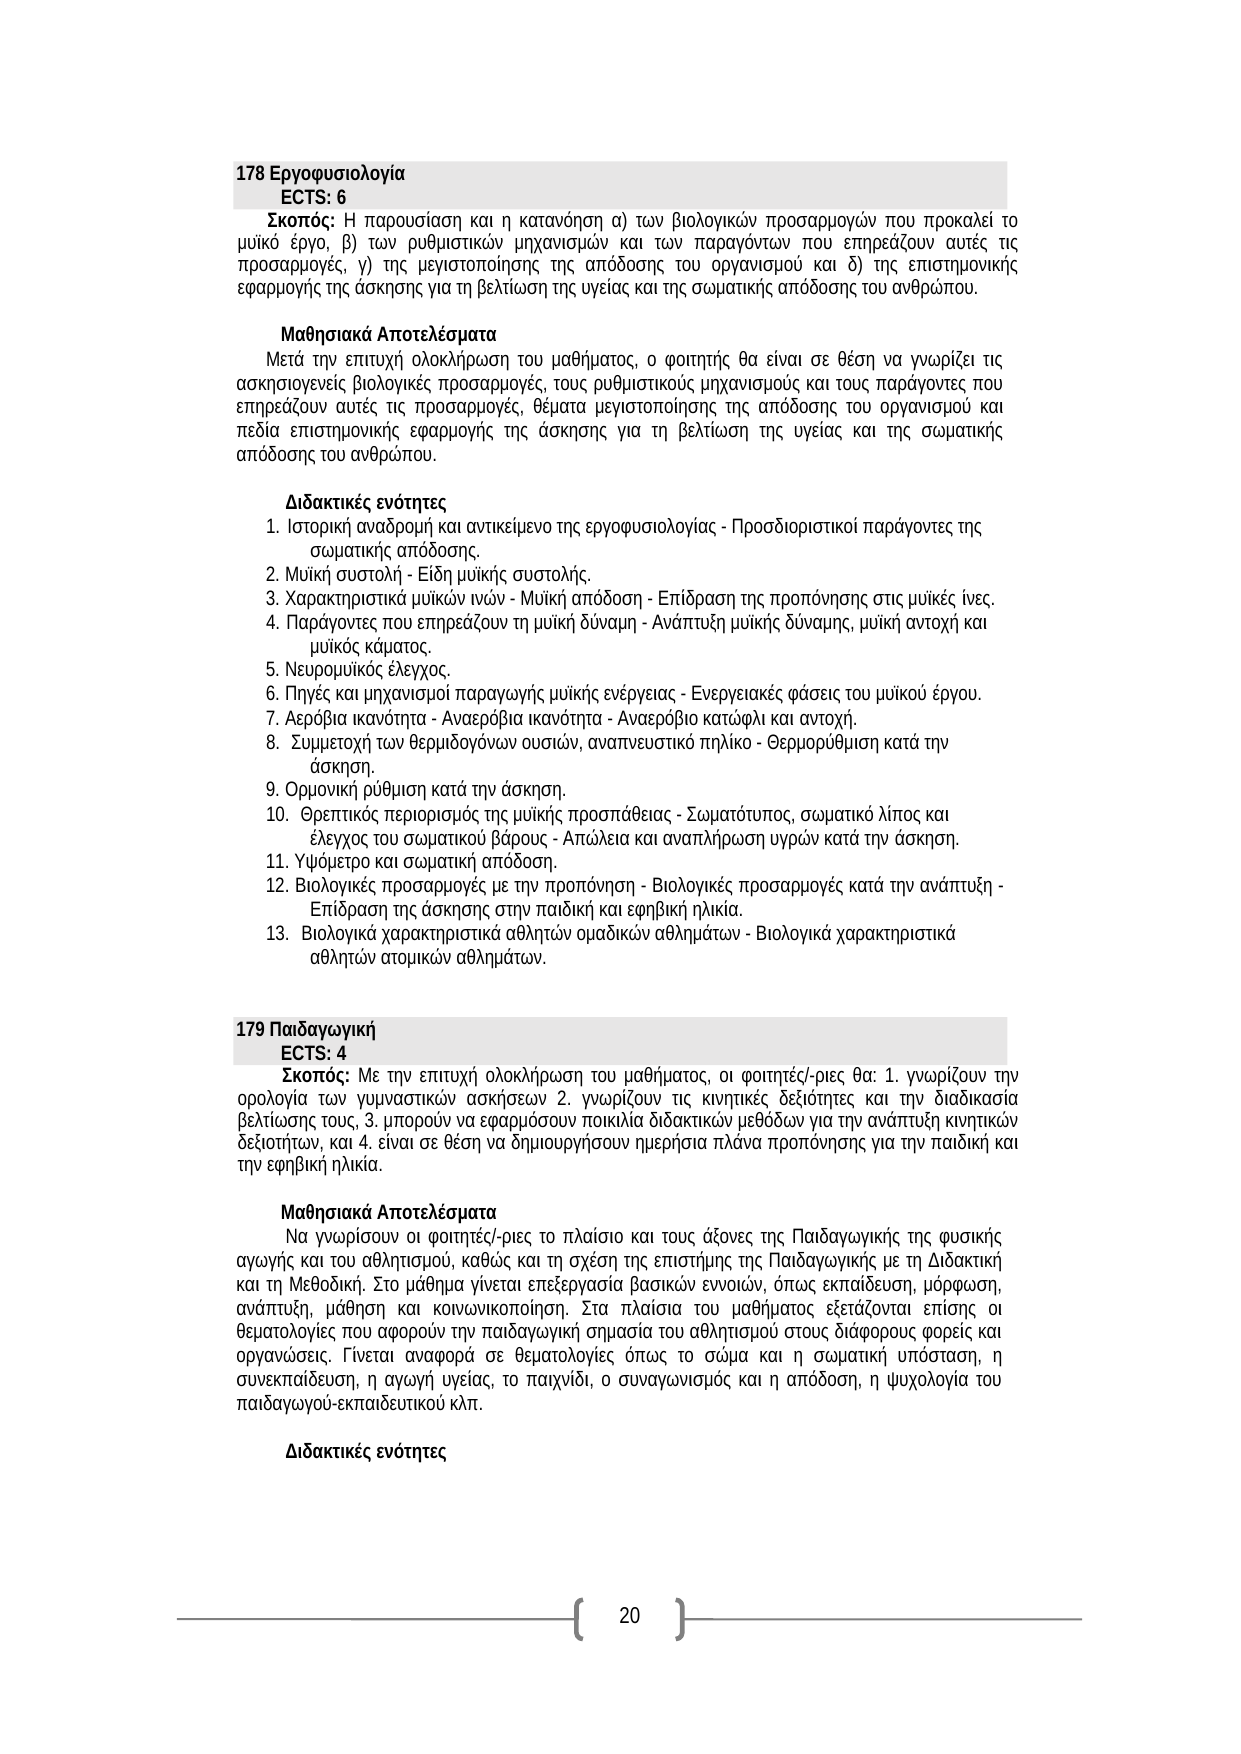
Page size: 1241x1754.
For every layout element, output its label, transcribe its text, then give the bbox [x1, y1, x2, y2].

text Σκοπός: Με την επιτυχή ολοκλήρωση του μαθήματος, οι φοιτητές/-ριες θα: 1. γνωρίζουν την ορολογία των γυμναστικών ασκήσεων 2. γνωρίζουν τις κινητικές δεξιότητες και την διαδικασία βελτίωσης τους, 3. μπορούν να εφαρμόσουν ποικιλία διδακτικών μεθόδων για την ανάπτυξη κινητικών δεξιοτήτων, και 4. είναι σε θέση να δημιουργήσουν ημερήσια πλάνα προπόνησης για την παιδική και την εφηβική ηλικία. [237, 1015, 1019, 1176]
subtitle Διδακτικές ενότητες [285, 1439, 1184, 1463]
subtitle Διδακτικές ενότητες [285, 490, 1184, 514]
list Ιστορική αναδρομή και αντικείμενο της εργοφυσιολογίας - Προσδιοριστικοί παράγοντες της σωματικής απόδοσης. [266, 514, 1004, 562]
text Nα γνωρίσουν οι φοιτητές/-ριες το πλαίσιο και τους άξονες της Παιδαγωγικής της φυσικής αγωγής και του αθλητισμού, καθώς και τη σχέση της επιστήμης της Παιδαγωγικής με τη Διδακτική και τη Μεθοδική. Στο μάθημα γίνεται επεξεργασία βασικών εννοιών, όπως εκπαίδευση, μόρφωση, ανάπτυξη, μάθηση και κοινωνικοποίηση. Στα πλαίσια του μαθήματος εξετάζονται επίσης οι θεματολογίες που αφορούν την παιδαγωγική σημασία του αθλητισμού στους διάφορους φορείς και οργανώσεις. Γίνεται αναφορά σε θεματολογίες όπως το σώμα και η σωματική υπόσταση, η συνεκπαίδευση, η αγωγή υγείας, το παιχνίδι, ο συναγωνισμός και η απόδοση, η ψυχολογία του παιδαγωγού-εκπαιδευτικού κλπ. [236, 1224, 1004, 1415]
list Χαρακτηριστικά μυϊκών ινών - Μυϊκή απόδοση - Επίδραση της προπόνησης στις μυϊκές ίνες. [266, 586, 1004, 610]
list Βιολογικά χαρακτηριστικά αθλητών ομαδικών αθλημάτων - Βιολογικά χαρακτηριστικά αθλητών ατομικών αθλημάτων. [266, 921, 1004, 969]
subtitle Μαθησιακά Αποτελέσματα [281, 322, 1184, 346]
text Σκοπός: Η παρουσίαση και η κατανόηση α) των βιολογικών προσαρμογών που προκαλεί το μυϊκό έργο, β) των ρυθμιστικών μηχανισμών και των παραγόντων που επηρεάζουν αυτές τις προσαρμογές, γ) της μεγιστοποίησης της απόδοσης του οργανισμού και δ) της επιστημονικής εφαρμογής της άσκησης για τη βελτίωση της υγείας και της σωματικής απόδοσης του ανθρώπου. [237, 159, 1019, 299]
list Αερόβια ικανότητα - Αναερόβια ικανότητα - Αναερόβιο κατώφλι και αντοχή. [266, 706, 1004, 729]
text Επίδραση της άσκησης στην παιδική και εφηβική ηλικία. [310, 897, 1004, 921]
list Μυϊκή συστολή - Είδη μυϊκής συστολής. [266, 562, 1004, 586]
list Παράγοντες που επηρεάζουν τη μυϊκή δύναμη - Ανάπτυξη μυϊκής δύναμης, μυϊκή αντοχή και μυϊκός κάματος. [266, 610, 1004, 658]
list Θρεπτικός περιορισμός της μυϊκής προσπάθειας - Σωματότυπος, σωματικό λίπος και έλεγχος του σωματικού βάρους - Απώλεια και αναπλήρωση υγρών κατά την άσκηση. [266, 802, 1004, 849]
list Βιολογικές προσαρμογές με την προπόνηση - Βιολογικές προσαρμογές κατά την ανάπτυξη - [266, 873, 1004, 897]
list Νευρομυϊκός έλεγχος. [266, 658, 1004, 682]
list Υψόμετρο και σωματική απόδοση. [266, 849, 1004, 873]
list Συμμετοχή των θερμιδογόνων ουσιών, αναπνευστικό πηλίκο - Θερμορύθμιση κατά την άσκηση. [266, 730, 1004, 778]
list Ορμονική ρύθμιση κατά την άσκηση. [266, 778, 1004, 801]
text Μετά την επιτυχή ολοκλήρωση του μαθήματος, ο φοιτητής θα είναι σε θέση να γνωρίζει τις ασκησιογενείς βιολογικές προσαρμογές, τους ρυθμιστικούς μηχανισμούς και τους παράγοντες που επηρεάζουν αυτές τις προσαρμογές, θέματα μεγιστοποίησης της απόδοσης του οργανισμού και πεδία επιστημονικής εφαρμογής της άσκησης για τη βελτίωση της υγείας και της σωματικής απόδοσης του ανθρώπου. [236, 346, 1004, 466]
subtitle Μαθησιακά Αποτελέσματα [281, 1199, 1184, 1223]
list Πηγές και μηχανισμοί παραγωγής μυϊκής ενέργειας - Ενεργειακές φάσεις του μυϊκού έργου. [266, 682, 1004, 706]
